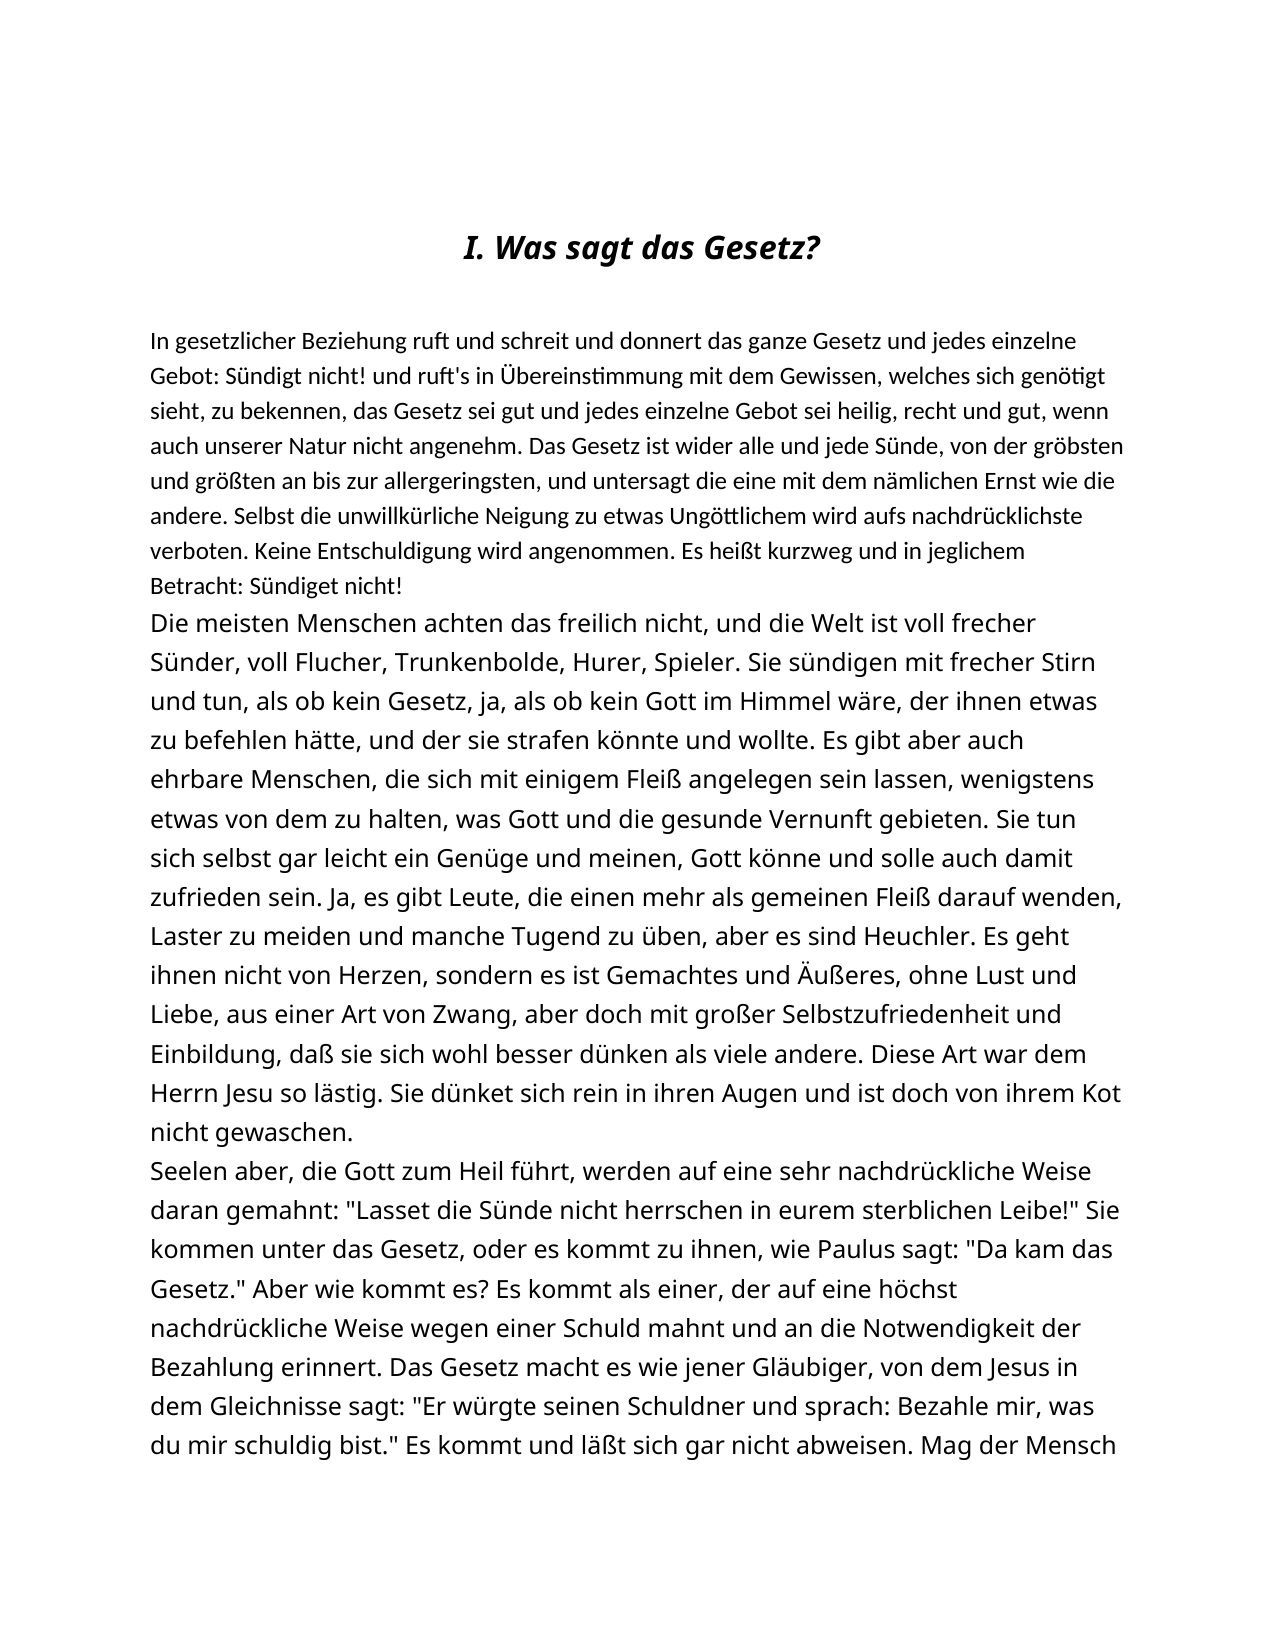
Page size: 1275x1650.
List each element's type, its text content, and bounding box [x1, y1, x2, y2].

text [150, 1154, 1125, 1462]
text I. Was sagt das Gesetz? [150, 225, 1125, 269]
text Die meisten Menschen achten das freilich nicht, und die Welt ist voll frecher Sünder, voll Flucher, Trunkenbolde, Hurer, Spieler. Sie sündigen mit frecher Stirn und tun, als ob kein Gesetz, ja, als ob kein Gott im Himmel wäre, der ihnen etwas zu befehlen hätte, und der sie strafen könnte und wollte. Es gibt aber auch ehrbare Menschen, die sich mit einigem Fleiß angelegen sein lassen, wenigstens etwas von dem zu halten, was Gott und die gesunde Vernunft gebieten. Sie tun sich selbst gar leicht ein Genüge und meinen, Gott könne und solle auch damit zufrieden sein. Ja, es gibt Leute, die einen mehr als gemeinen Fleiß darauf wenden, Laster zu meiden und manche Tugend zu üben, aber es sind Heuchler. Es geht ihnen nicht von Herzen, sondern es ist Gemachtes und Äußeres, ohne Lust und Liebe, aus einer Art von Zwang, aber doch mit großer Selbstzufriedenheit und Einbildung, daß sie sich wohl besser dünken als viele andere. Diese Art war dem Herrn Jesu so lästig. Sie dünket sich rein in ihren Augen und ist doch von ihrem Kot nicht gewaschen. [150, 606, 1125, 1149]
text In gesetzlicher Beziehung ruft und schreit und donnert das ganze Gesetz und jedes einzelne Gebot: Sündigt nicht! und ruft's in Übereinstimmung mit dem Gewissen, welches sich genötigt sieht, zu bekennen, das Gesetz sei gut und jedes einzelne Gebot sei heilig, recht und gut, wenn auch unserer Natur nicht angenehm. Das Gesetz ist wider alle und jede Sünde, von der gröbsten und größten an bis zur allergeringsten, und untersagt die eine mit dem nämlichen Ernst wie die andere. Selbst die unwillkürliche Neigung zu etwas Ungöttlichem wird aufs nachdrücklichste verboten. Keine Entschuldigung wird angenommen. Es heißt kurzweg und in jeglichem Betracht: Sündiget nicht! [150, 326, 1125, 601]
